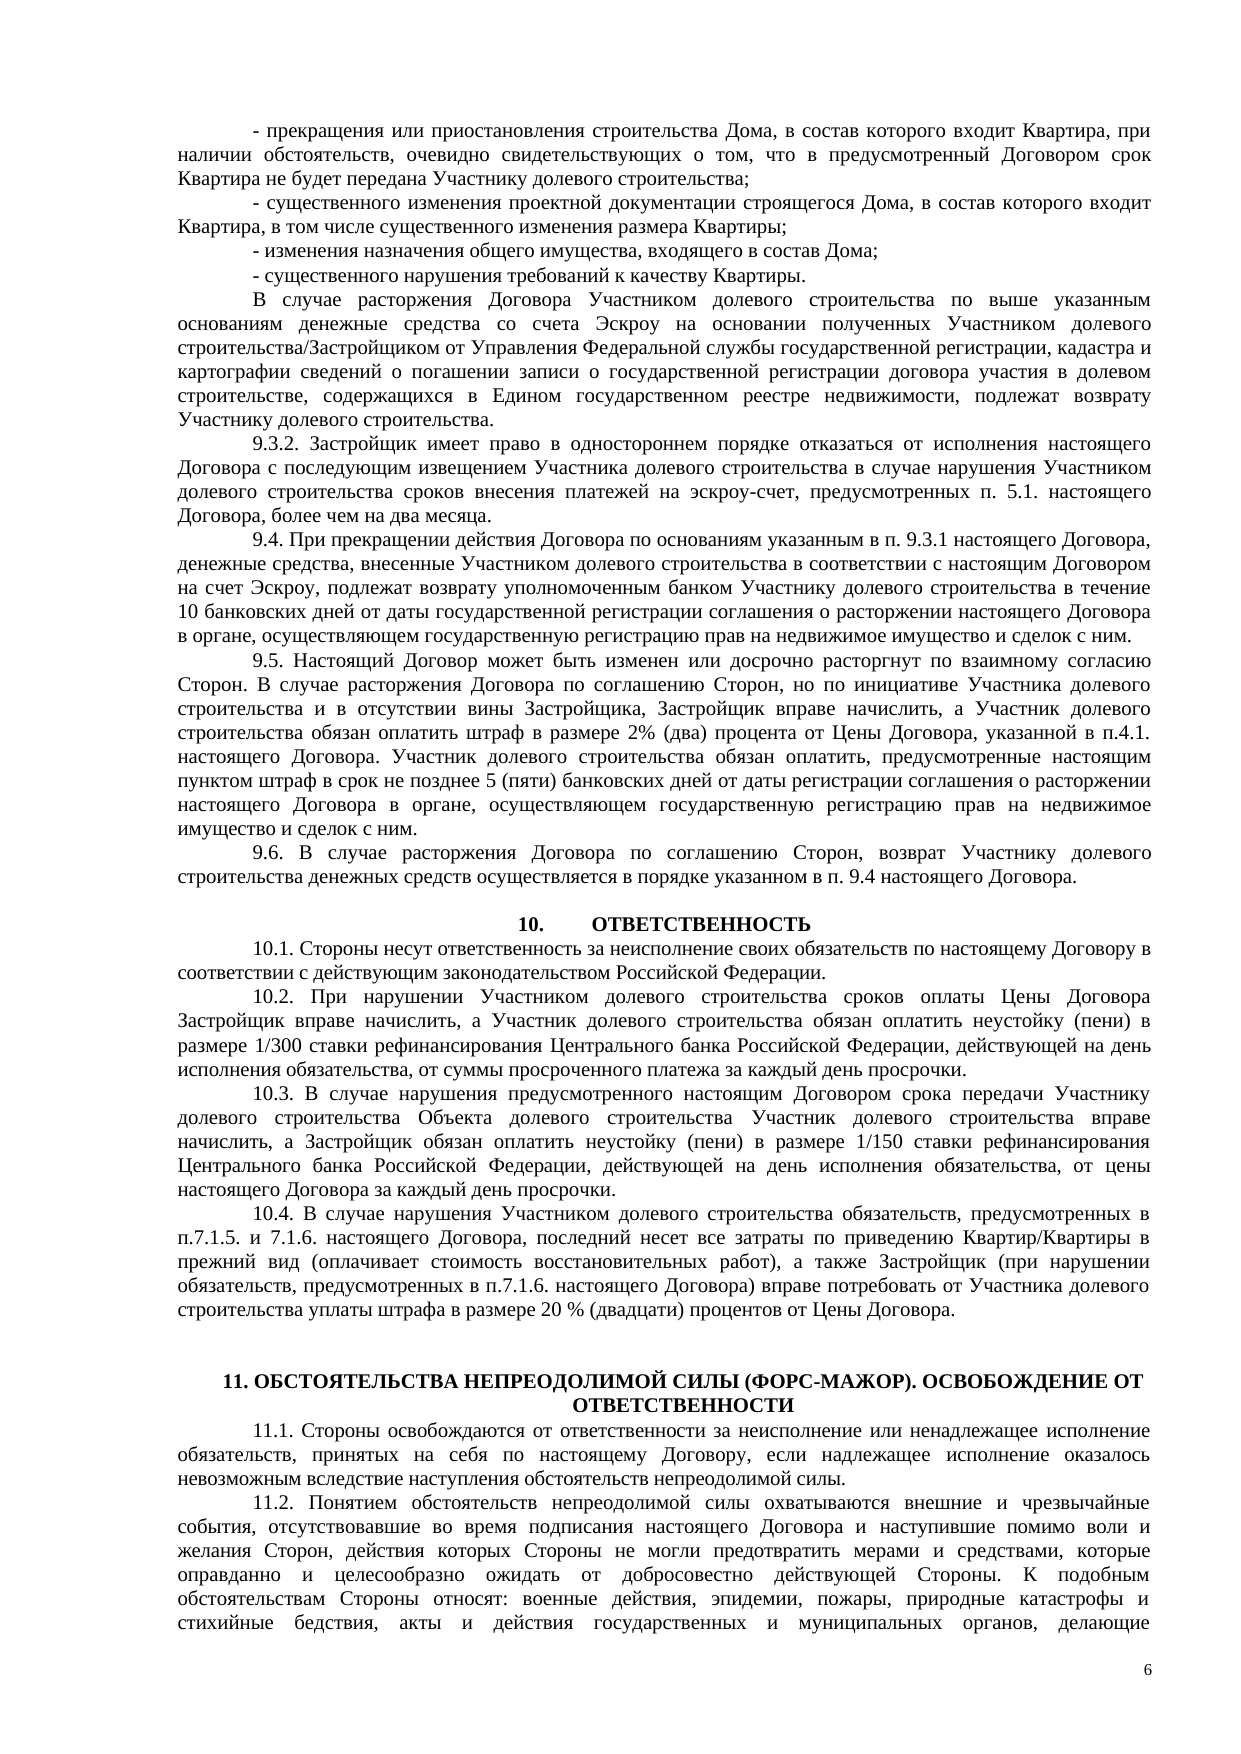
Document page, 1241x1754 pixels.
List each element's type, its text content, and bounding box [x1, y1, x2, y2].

text - изменения назначения общего имущества, входящего в состав Дома; [177, 238, 1152, 262]
text 9.6. В случае расторжения Договора по соглашению Сторон, возврат Участнику долевого строительства денежных средств осуществляется в порядке указанном в п. 9.4 настоящего Договора. [177, 840, 1152, 888]
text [177, 1490, 1151, 1634]
text - существенного изменения проектной документации строящегося Дома, в состав которого входит Квартира, в том числе существенного изменения размера Квартиры; [177, 190, 1152, 238]
text 11. ОБСТОЯТЕЛЬСТВА НЕПРЕОДОЛИМОЙ СИЛЫ (ФОРС-МАЖОР). ОСВОБОЖДЕНИЕ ОТ ОТВЕТСТВЕННОСТИ [215, 1369, 1152, 1417]
text 10.2. При нарушении Участником долевого строительства сроков оплаты Цены Договора Застройщик вправе начислить, а Участник долевого строительства обязан оплатить неустойку (пени) в размере 1/300 ставки рефинансирования Центрального банка Российской Федерации, действующей на день исполнения обязательства, от суммы просроченного платежа за каждый день просрочки. [177, 984, 1152, 1081]
text - существенного нарушения требований к качеству Квартиры. [177, 262, 1152, 287]
text В случае расторжения Договора Участником долевого строительства по выше указанным основаниям денежные средства со счета Эскроу на основании полученных Участником долевого строительства/Застройщиком от Управления Федеральной службы государственной регистрации, кадастра и картографии сведений о погашении записи о государственной регистрации договора участия в долевом строительстве, содержащихся в Едином государственном реестре недвижимости, подлежат возврату Участнику долевого строительства. [177, 287, 1152, 431]
text 11.1. Стороны освобождаются от ответственности за неисполнение или ненадлежащее исполнение обязательств, принятых на себя по настоящему Договору, если надлежащее исполнение оказалось невозможным вследствие наступления обстоятельств непреодолимой силы. [177, 1417, 1150, 1490]
text 9.5. Настоящий Договор может быть изменен или досрочно расторгнут по взаимному согласию Сторон. В случае расторжения Договора по соглашению Сторон, но по инициативе Участника долевого строительства и в отсутствии вины Застройщика, Застройщик вправе начислить, а Участник долевого строительства обязан оплатить штраф в размере 2% (два) процента от Цены Договора, указанной в п.4.1. настоящего Договора. Участник долевого строительства обязан оплатить, предусмотренные настоящим пунктом штраф в срок не позднее 5 (пяти) банковских дней от даты регистрации соглашения о расторжении настоящего Договора в органе, осуществляющем государственную регистрацию прав на недвижимое имущество и сделок с ним. [177, 647, 1152, 840]
text 10.3. В случае нарушения предусмотренного настоящим Договором срока передачи Участнику долевого строительства Объекта долевого строительства Участник долевого строительства вправе начислить, а Застройщик обязан оплатить неустойку (пени) в размере 1/150 ставки рефинансирования Центрального банка Российской Федерации, действующей на день исполнения обязательства, от цены настоящего Договора за каждый день просрочки. [177, 1081, 1151, 1201]
text 10.1. Стороны несут ответственность за неисполнение своих обязательств по настоящему Договору в соответствии с действующим законодательством Российской Федерации. [177, 936, 1152, 984]
text 9.3.2. Застройщик имеет право в одностороннем порядке отказаться от исполнения настоящего Договора с последующим извещением Участника долевого строительства в случае нарушения Участником долевого строительства сроков внесения платежей на эскроу-счет, предусмотренных п. 5.1. настоящего Договора, более чем на два месяца. [177, 431, 1152, 527]
text 9.4. При прекращении действия Договора по основаниям указанным в п. 9.3.1 настоящего Договора, денежные средства, внесенные Участником долевого строительства в соответствии с настоящим Договором на счет Эскроу, подлежат возврату уполномоченным банком Участнику долевого строительства в течение 10 банковских дней от даты государственной регистрации соглашения о расторжении настоящего Договора в органе, осуществляющем государственную регистрацию прав на недвижимое имущество и сделок с ним. [177, 527, 1152, 647]
text 10.4. В случае нарушения Участником долевого строительства обязательств, предусмотренных в п.7.1.5. и 7.1.6. настоящего Договора, последний несет все затраты по приведению Квартир/Квартиры в прежний вид (оплачивает стоимость восстановительных работ), а также Застройщик (при нарушении обязательств, предусмотренных в п.7.1.6. настоящего Договора) вправе потребовать от Участника долевого строительства уплаты штрафа в размере 20 % (двадцати) процентов от Цены Договора. [177, 1201, 1151, 1321]
list ОТВЕТСТВЕННОСТЬ [177, 912, 1152, 936]
text - прекращения или приостановления строительства Дома, в состав которого входит Квартира, при наличии обстоятельств, очевидно свидетельствующих о том, что в предусмотренный Договором срок Квартира не будет передана Участнику долевого строительства; [177, 118, 1152, 190]
